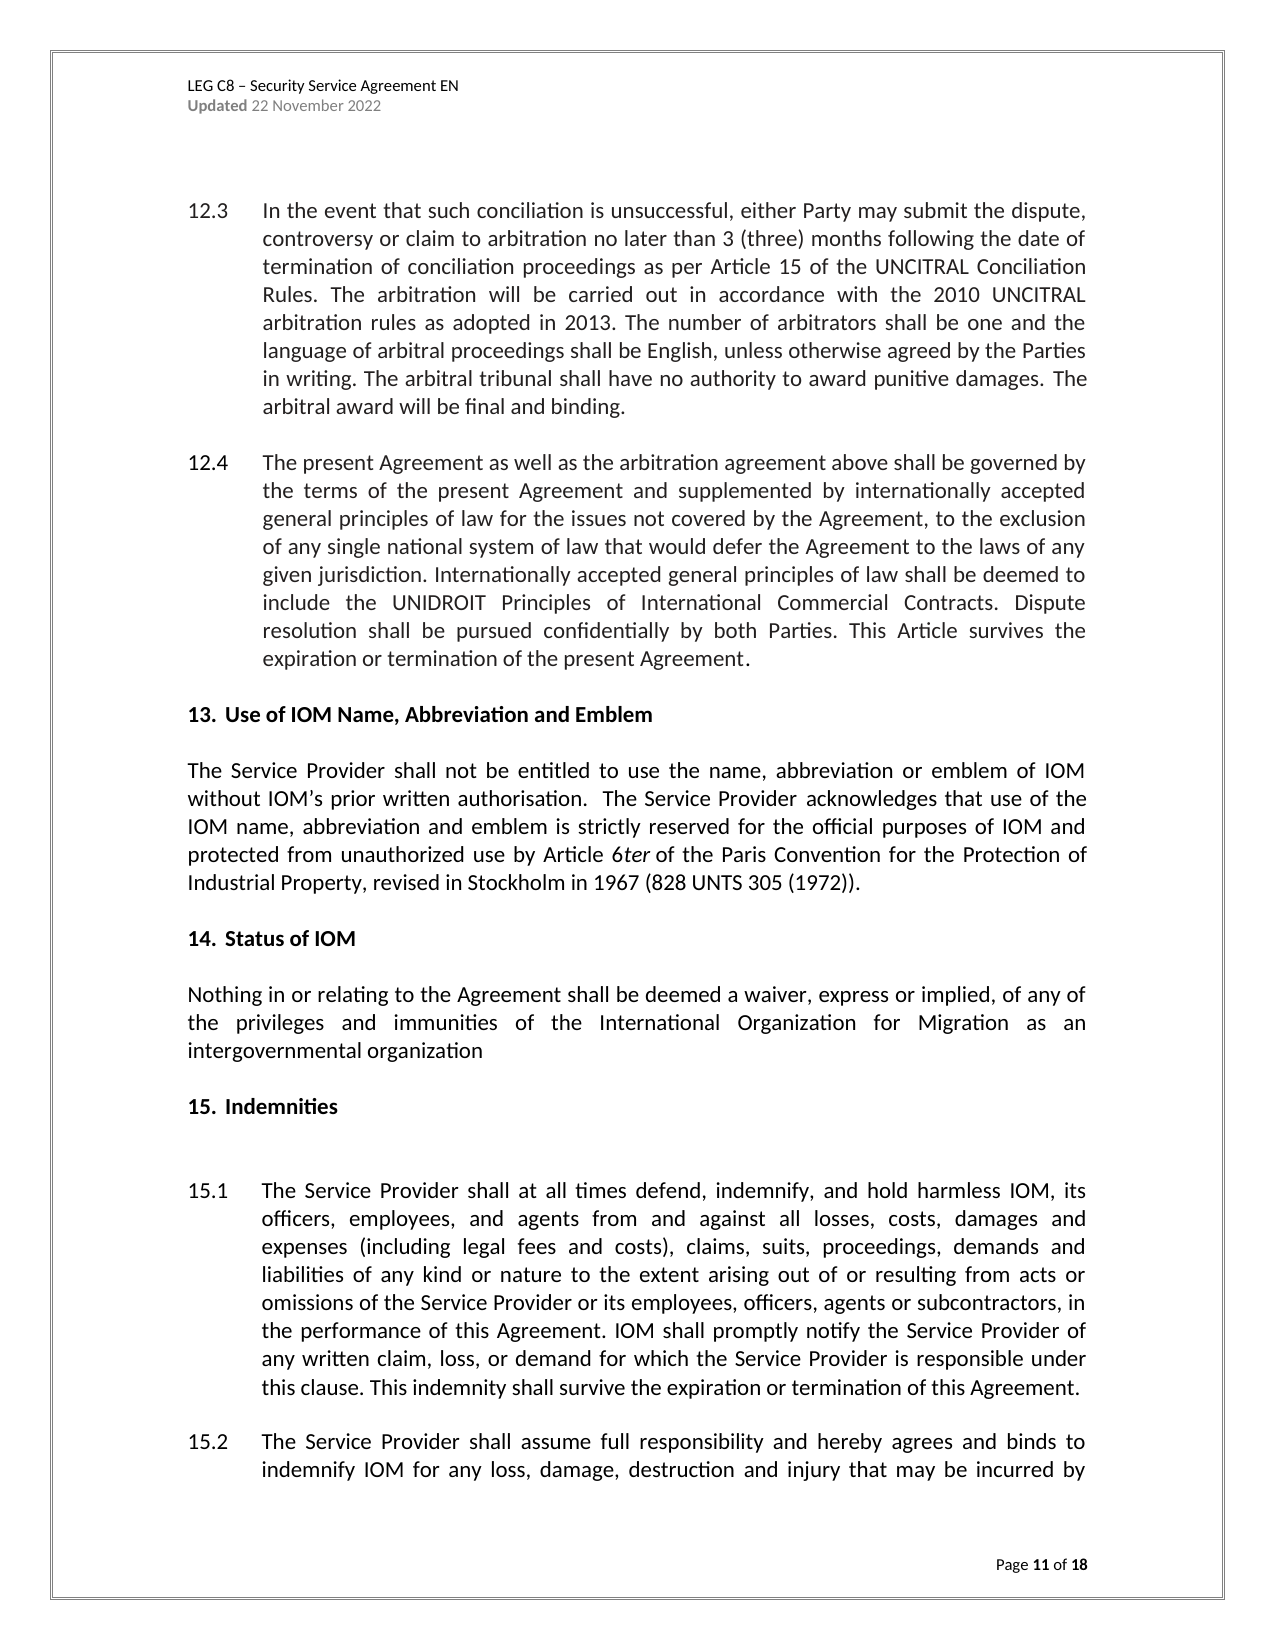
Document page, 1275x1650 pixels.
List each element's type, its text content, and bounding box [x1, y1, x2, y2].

list The present Agreement as well as the arbitration agreement above shall be governed by the terms of the present Agreement and supplemented by internationally accepted general principles of law for the issues not covered by the Agreement, to the exclusion of any single national system of law that would defer the Agreement to the laws of any given jurisdiction. Internationally accepted general principles of law shall be deemed to include the UNIDROIT Principles of International Commercial Contracts. Dispute resolution shall be pursued confidentially by both Parties. This Article survives the expiration or termination of the present Agreement. [187, 448, 1087, 672]
list Use of IOM Name, Abbreviation and Emblem [187, 700, 1087, 728]
list Status of IOM [187, 924, 1087, 952]
text Nothing in or relating to the Agreement shall be deemed a waiver, express or implied, of any of the privileges and immunities of the International Organization for Migration as an intergovernmental organization [187, 980, 1087, 1064]
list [187, 1427, 1087, 1483]
list Indemnities [187, 1092, 1087, 1120]
list The Service Provider shall at all times defend, indemnify, and hold harmless IOM, its officers, employees, and agents from and against all losses, costs, damages and expenses (including legal fees and costs), claims, suits, proceedings, demands and liabilities of any kind or nature to the extent arising out of or resulting from acts or omissions of the Service Provider or its employees, officers, agents or subcontractors, in the performance of this Agreement. IOM shall promptly notify the Service Provider of any written claim, loss, or demand for which the Service Provider is responsible under this clause. This indemnity shall survive the expiration or termination of this Agreement. [187, 1176, 1087, 1401]
list In the event that such conciliation is unsuccessful, either Party may submit the dispute, controversy or claim to arbitration no later than 3 (three) months following the date of termination of conciliation proceedings as per Article 15 of the UNCITRAL Conciliation Rules. The arbitration will be carried out in accordance with the 2010 UNCITRAL arbitration rules as adopted in 2013. The number of arbitrators shall be one and the language of arbitral proceedings shall be English, unless otherwise agreed by the Parties in writing. The arbitral tribunal shall have no authority to award punitive damages. The arbitral award will be final and binding. [187, 196, 1087, 420]
text The Service Provider shall not be entitled to use the name, abbreviation or emblem of IOM without IOM’s prior written authorisation. The Service Provider acknowledges that use of the IOM name, abbreviation and emblem is strictly reserved for the official purposes of IOM and protected from unauthorized use by Article 6ter of the Paris Convention for the Protection of Industrial Property, revised in Stockholm in 1967 (828 UNTS 305 (1972)). [187, 756, 1087, 896]
